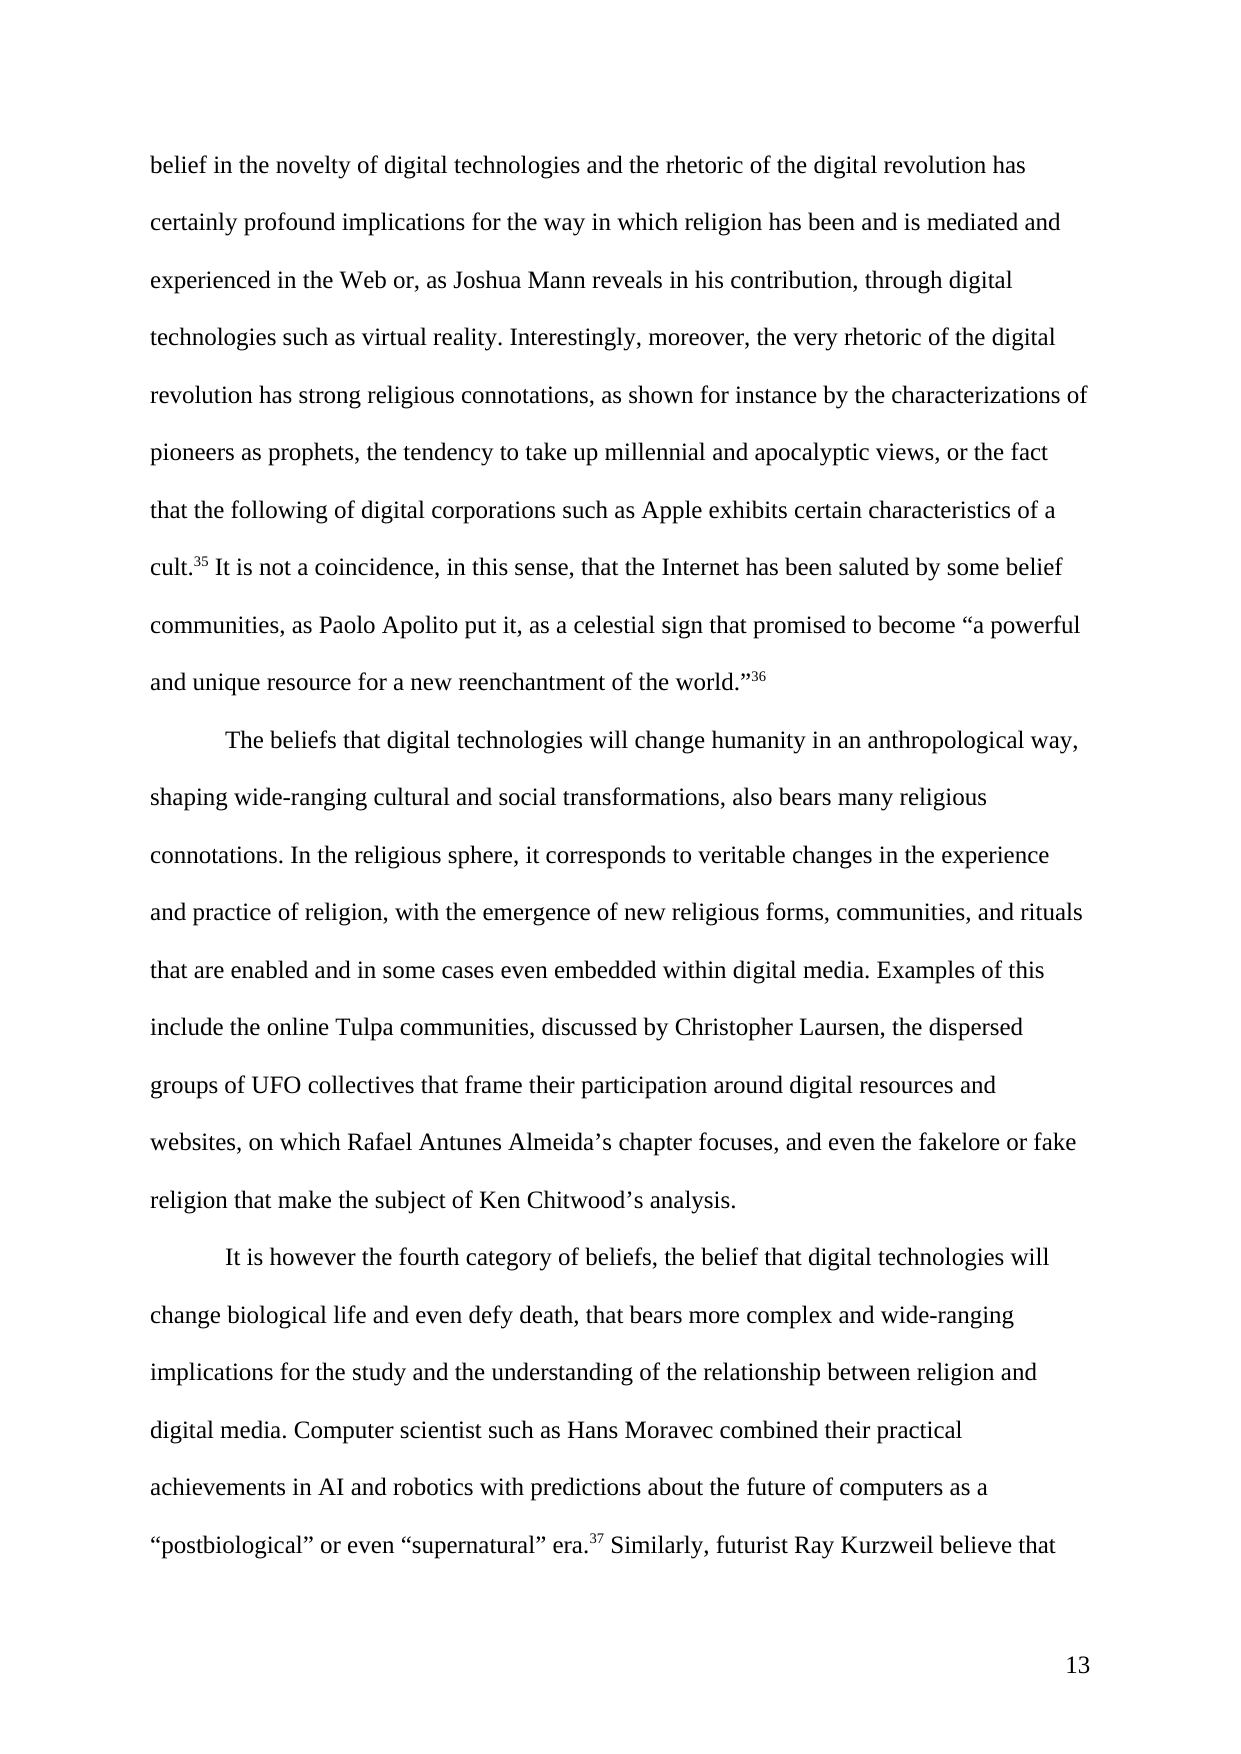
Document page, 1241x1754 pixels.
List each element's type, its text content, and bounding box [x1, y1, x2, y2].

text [150, 150, 1090, 696]
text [150, 1242, 1090, 1559]
text The beliefs that digital technologies will change humanity in an anthropological way, shaping wide-ranging cultural and social transformations, also bears many religious connotations. In the religious sphere, it corresponds to veritable changes in the experience and practice of religion, with the emergence of new religious forms, communities, and rituals that are enabled and in some cases even embedded within digital media. Examples of this include the online Tulpa communities, discussed by Christopher Laursen, the dispersed groups of UFO collectives that frame their participation around digital resources and websites, on which Rafael Antunes Almeida’s chapter focuses, and even the fakelore or fake religion that make the subject of Ken Chitwood’s analysis. [150, 725, 1090, 1214]
